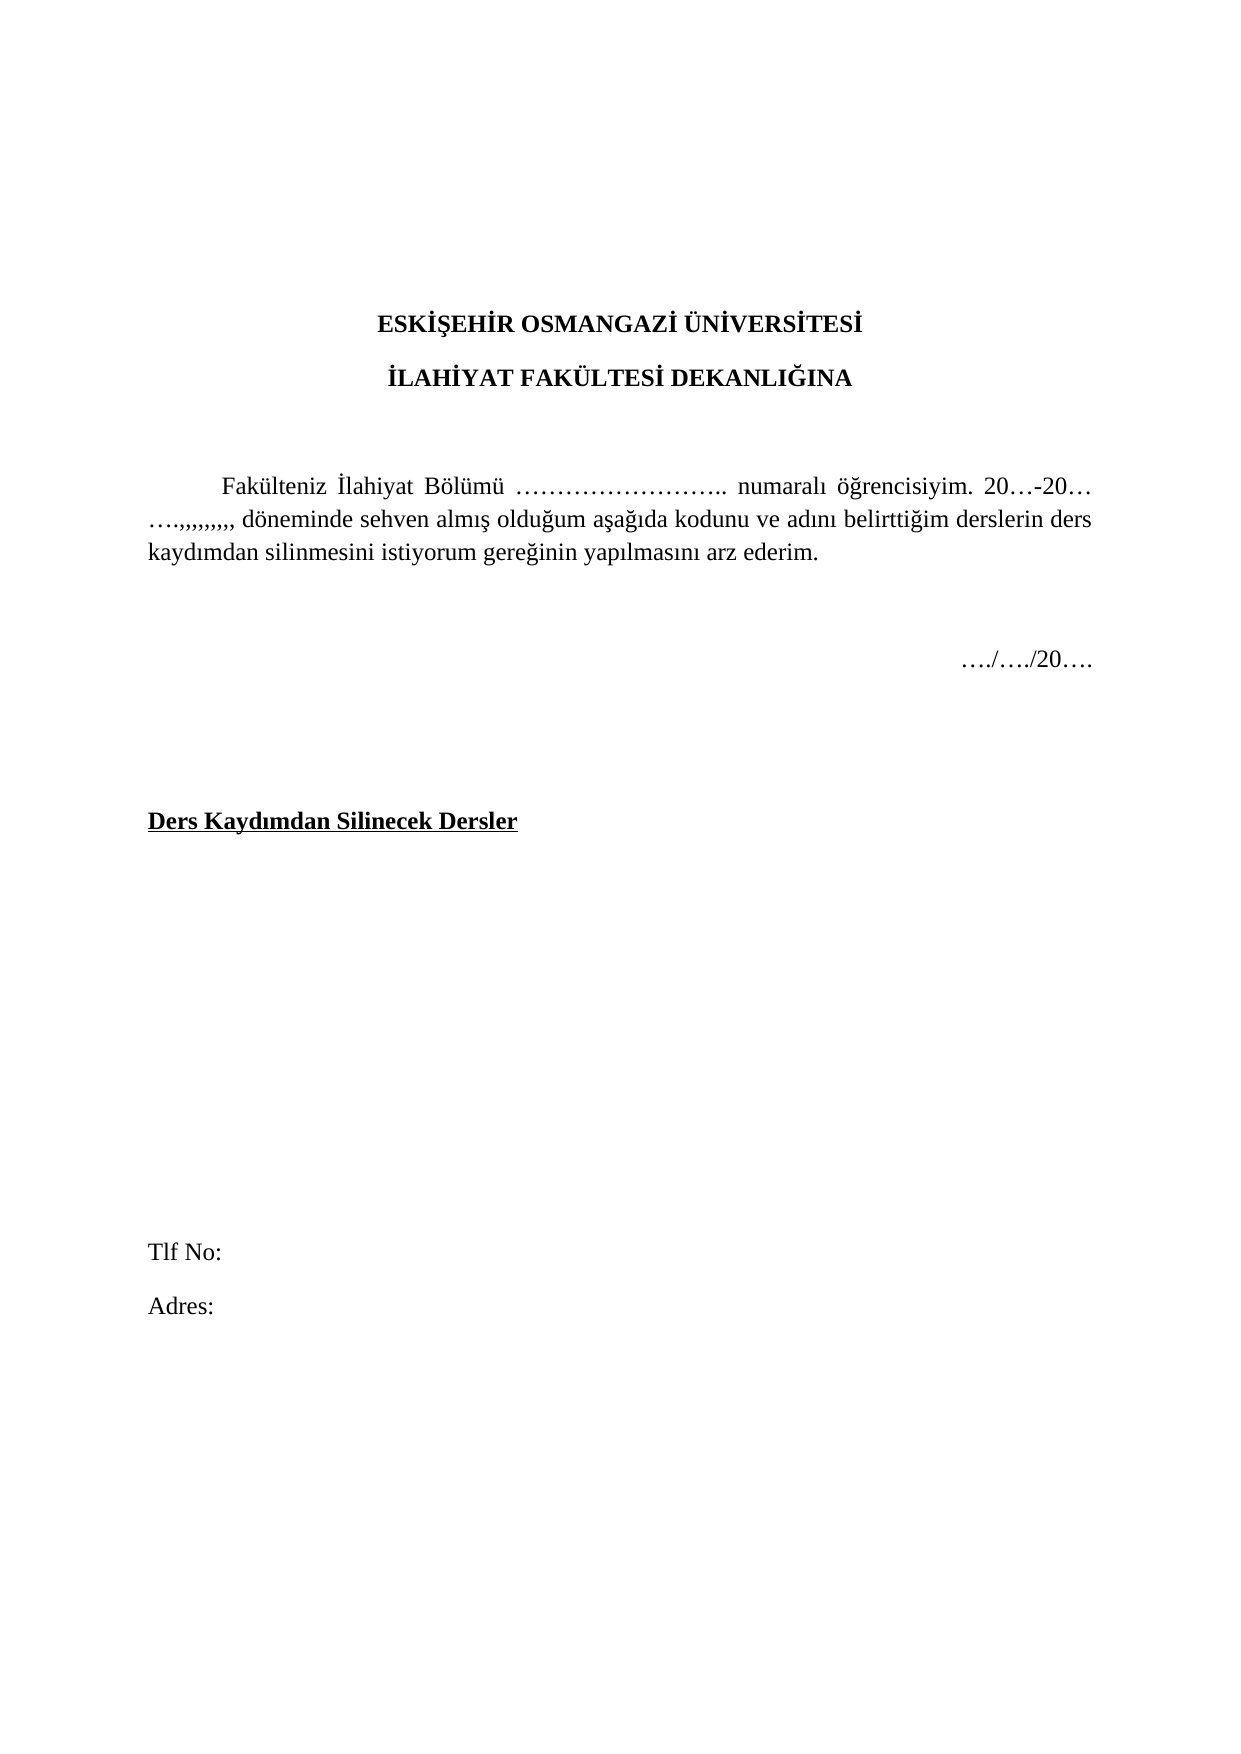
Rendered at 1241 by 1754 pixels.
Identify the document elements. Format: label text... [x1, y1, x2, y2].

text İLAHİYAT FAKÜLTESİ DEKANLIĞINA [148, 363, 1093, 392]
text Tlf No: [148, 1237, 1093, 1266]
text ESKİŞEHİR OSMANGAZİ ÜNİVERSİTESİ [148, 309, 1093, 338]
text Adres: [148, 1291, 1093, 1319]
text Ders Kaydımdan Silinecek Dersler [148, 806, 1093, 835]
text …./…./20…. [148, 644, 1093, 673]
text Fakülteniz İlahiyat Bölümü …………………….. numaralı öğrencisiyim. 20…-20… ….,,,,,,,,, döneminde sehven almış olduğum aşağıda kodunu ve adını belirttiğim derslerin ders kaydımdan silinmesini istiyorum gereğinin yapılmasını arz ederim. [148, 471, 1093, 566]
